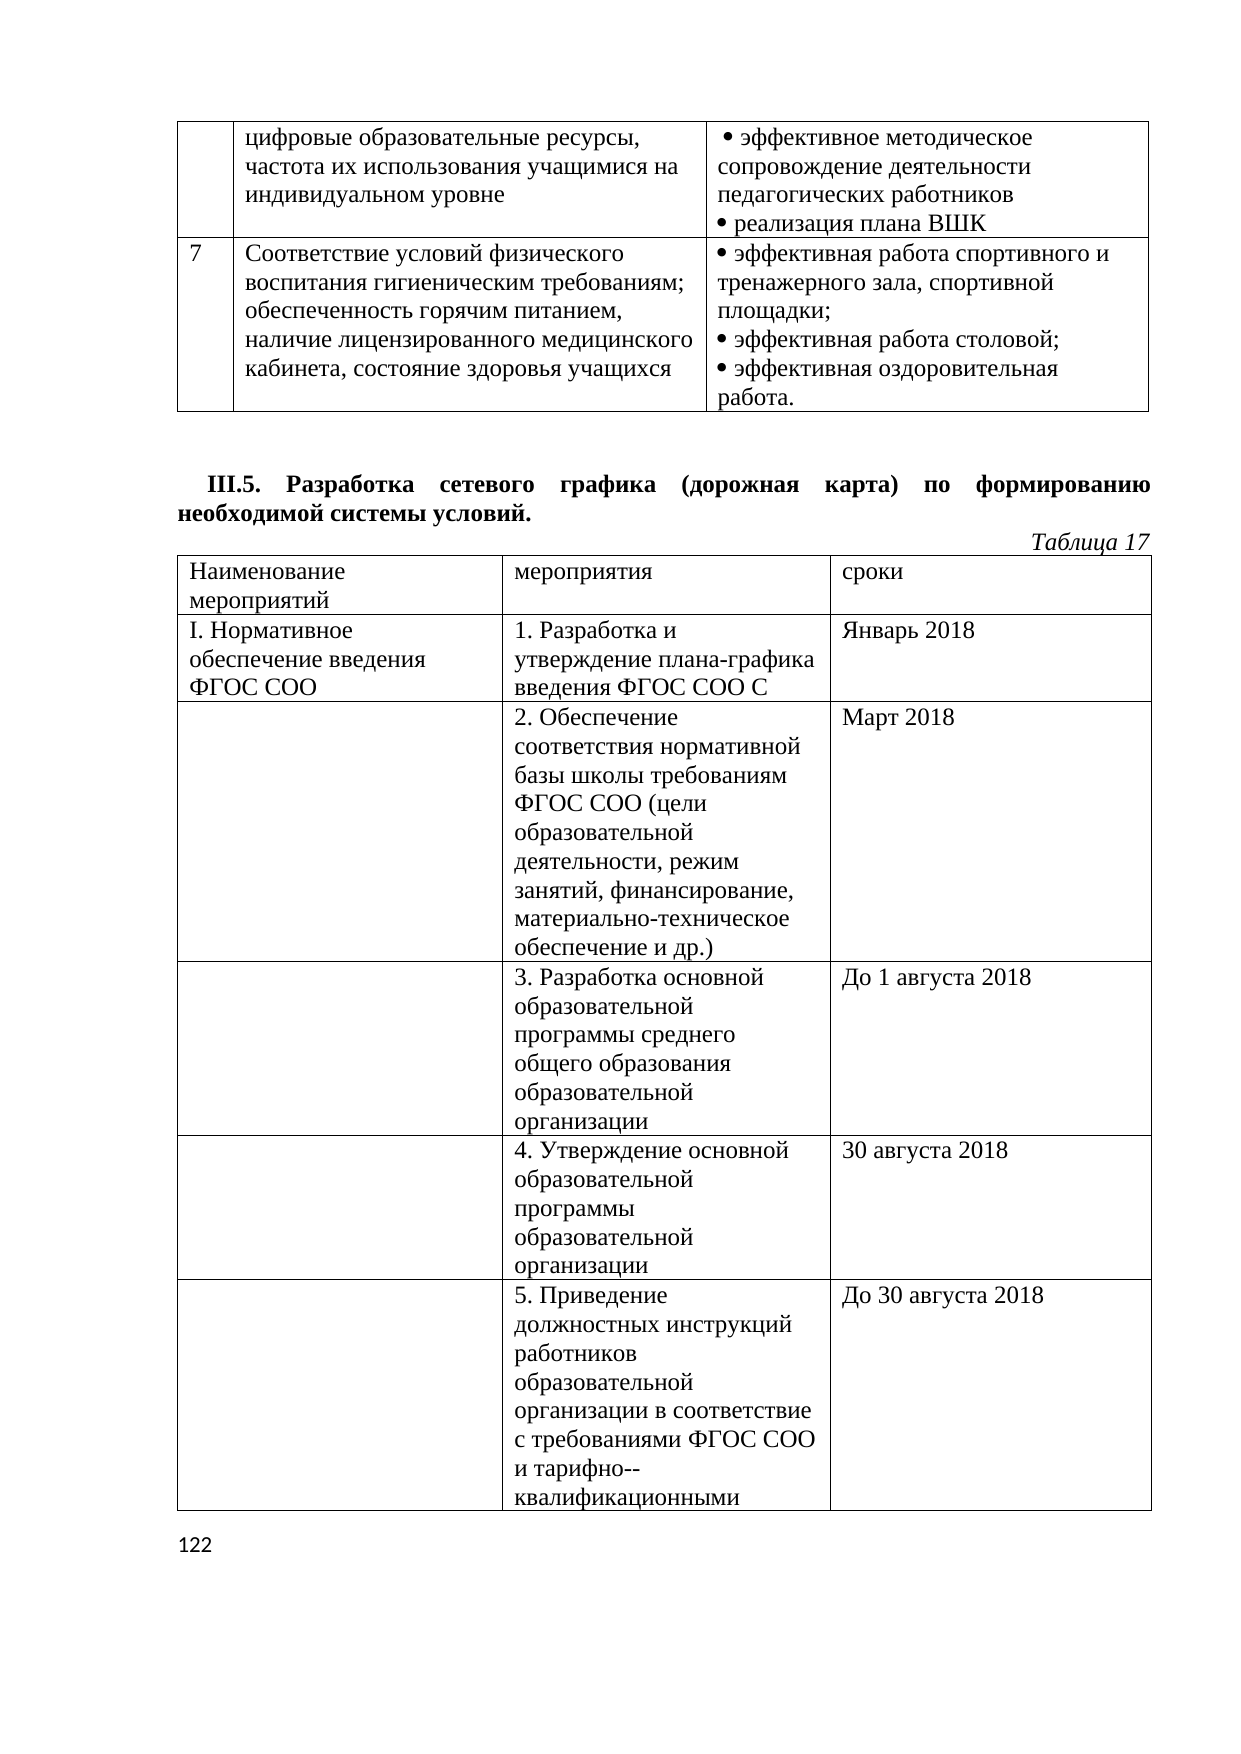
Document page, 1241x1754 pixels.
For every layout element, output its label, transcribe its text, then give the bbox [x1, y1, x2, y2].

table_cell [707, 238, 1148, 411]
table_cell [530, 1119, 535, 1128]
text III.5. Разработка сетевого графика (дорожная карта) по формированию необходимой системы условий. [177, 469, 1152, 527]
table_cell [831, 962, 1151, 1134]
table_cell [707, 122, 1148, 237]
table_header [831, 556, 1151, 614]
text Таблица 17 [177, 527, 1152, 555]
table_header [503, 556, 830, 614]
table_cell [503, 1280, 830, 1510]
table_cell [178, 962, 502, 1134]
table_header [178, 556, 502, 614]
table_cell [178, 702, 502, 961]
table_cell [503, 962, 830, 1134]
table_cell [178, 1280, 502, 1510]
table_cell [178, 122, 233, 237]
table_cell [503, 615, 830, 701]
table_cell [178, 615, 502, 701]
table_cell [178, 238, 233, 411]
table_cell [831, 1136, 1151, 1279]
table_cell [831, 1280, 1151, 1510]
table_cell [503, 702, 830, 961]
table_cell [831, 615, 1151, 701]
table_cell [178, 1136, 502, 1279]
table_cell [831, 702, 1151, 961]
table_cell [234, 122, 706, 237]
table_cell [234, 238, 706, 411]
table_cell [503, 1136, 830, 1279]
